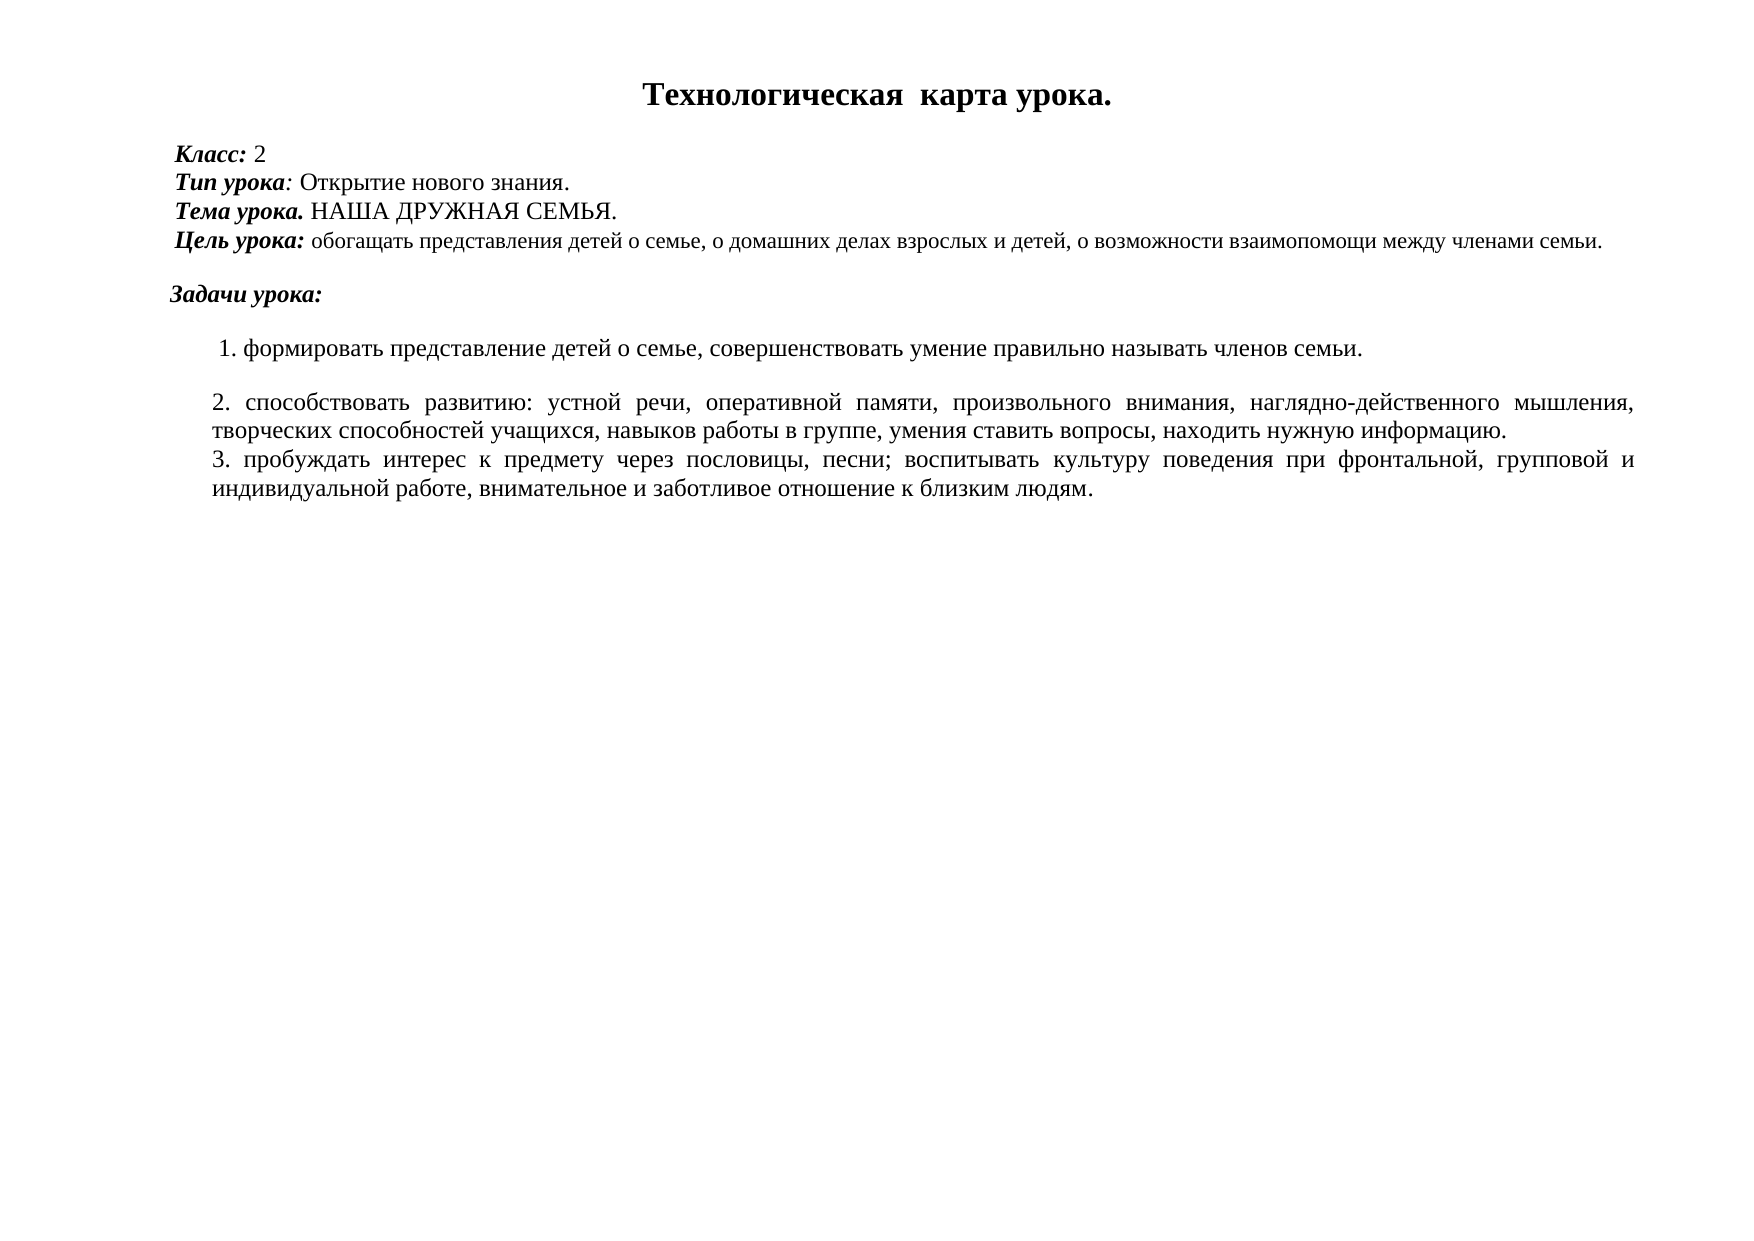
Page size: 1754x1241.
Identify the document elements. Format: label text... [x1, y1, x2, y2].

text Тема урока. НАША ДРУЖНАЯ СЕМЬЯ. [118, 196, 1636, 225]
text Технологическая карта урока. [118, 74, 1636, 112]
text 3. пробуждать интерес к предмету через пословицы, песни; воспитывать культуру поведения при фронтальной, групповой и индивидуальной работе, внимательное и заботливое отношение к близким людям. [212, 444, 1636, 502]
text 1. формировать представление детей о семье, совершенствовать умение правильно называть членов семьи. [118, 333, 1636, 361]
text Тип урока: Открытие нового знания. [118, 167, 1636, 196]
text Цель урока: обогащать представления детей о семье, о домашних делах взрослых и детей, о возможности взаимопомощи между членами семьи. [118, 225, 1636, 254]
text Класс: 2 [118, 139, 1636, 167]
text Задачи урока: [118, 279, 1636, 308]
text 2. способствовать развитию: устной речи, оперативной памяти, произвольного внимания, наглядно-действенного мышления, творческих способностей учащихся, навыков работы в группе, умения ставить вопросы, находить нужную информацию. [212, 387, 1636, 444]
